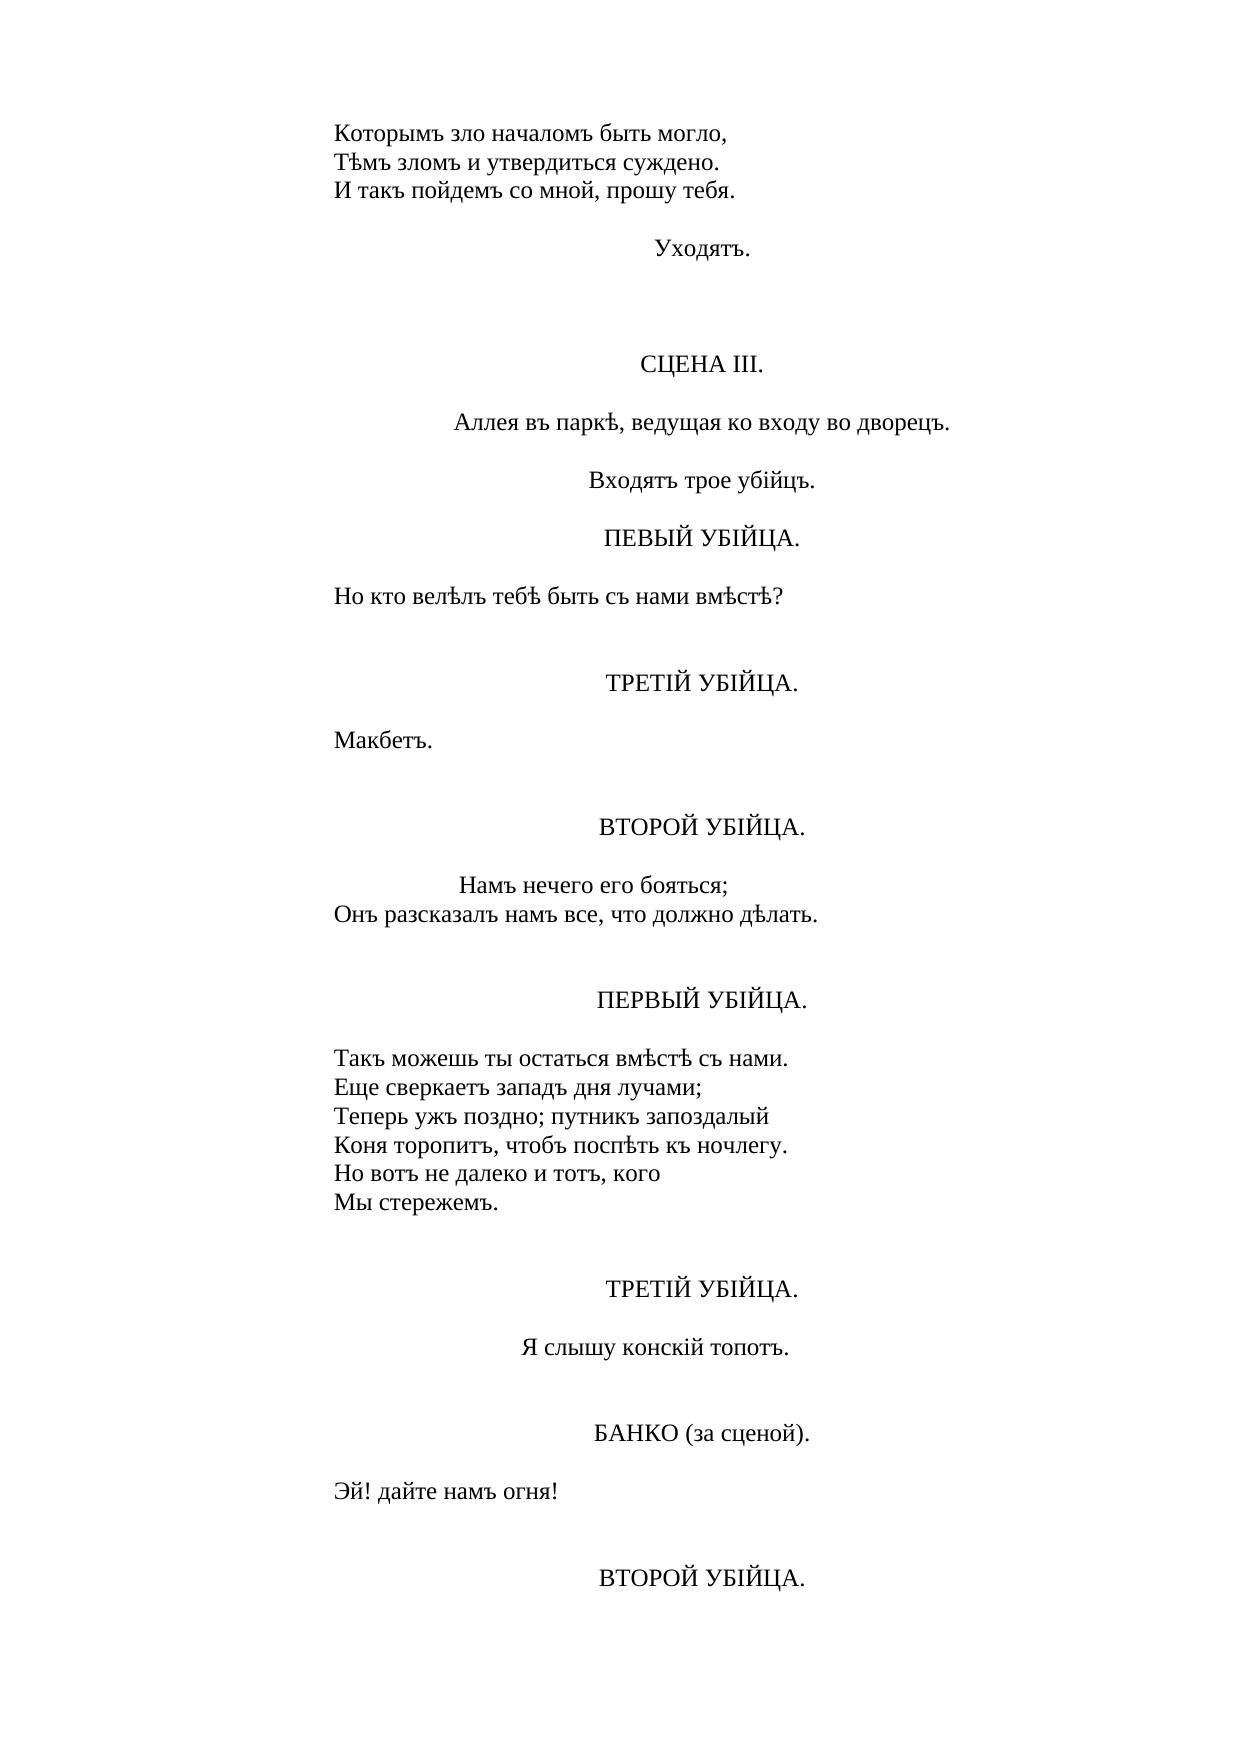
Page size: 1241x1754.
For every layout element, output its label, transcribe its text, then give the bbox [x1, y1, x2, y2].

text Такъ можешь ты остаться вмѣстѣ съ нами. [252, 1043, 1152, 1072]
text Макбетъ. [252, 726, 1152, 754]
text Теперь ужъ поздно; путникъ запоздалый [252, 1101, 1152, 1130]
text Аллея въ паркѣ, ведущая ко входу во дворецъ. [252, 407, 1152, 436]
text Но вотъ не далеко и тотъ, кого [252, 1158, 1152, 1187]
text ПЕВЫЙ УБІЙЦА. [252, 523, 1152, 552]
text Я слышу конскій топотъ. [252, 1332, 1152, 1361]
text Эй! дайте намъ огня! [252, 1476, 1152, 1505]
text Которымъ зло началомъ быть могло, [252, 118, 1152, 147]
text ПЕРВЫЙ УБІЙЦА. [252, 986, 1152, 1014]
text И такъ пойдемъ со мной, прошу тебя. [252, 176, 1152, 204]
text БАНКО (за сценой). [252, 1418, 1152, 1447]
text Мы стережемъ. [252, 1187, 1152, 1216]
text ВТОРОЙ УБІЙЦА. [252, 812, 1152, 841]
text Намъ нечего его бояться; [252, 870, 1152, 899]
text Тѣмъ зломъ и утвердиться суждено. [252, 147, 1152, 176]
text ТРЕТІЙ УБІЙЦА. [252, 1274, 1152, 1303]
text Коня торопитъ, чтобъ поспѣть къ ночлегу. [252, 1130, 1152, 1158]
text Онъ разсказалъ намъ все, что должно дѣлать. [252, 899, 1152, 928]
text ТРЕТІЙ УБІЙЦА. [252, 668, 1152, 696]
text ВТОРОЙ УБІЙЦА. [252, 1563, 1152, 1592]
text Еще сверкаетъ западъ дня лучами; [252, 1072, 1152, 1101]
text Уходятъ. [252, 233, 1152, 262]
text Но кто велѣлъ тебѣ быть съ нами вмѣстѣ? [252, 581, 1152, 610]
text СЦЕНА III. [252, 349, 1152, 378]
text Входятъ трое убійцъ. [252, 465, 1152, 494]
